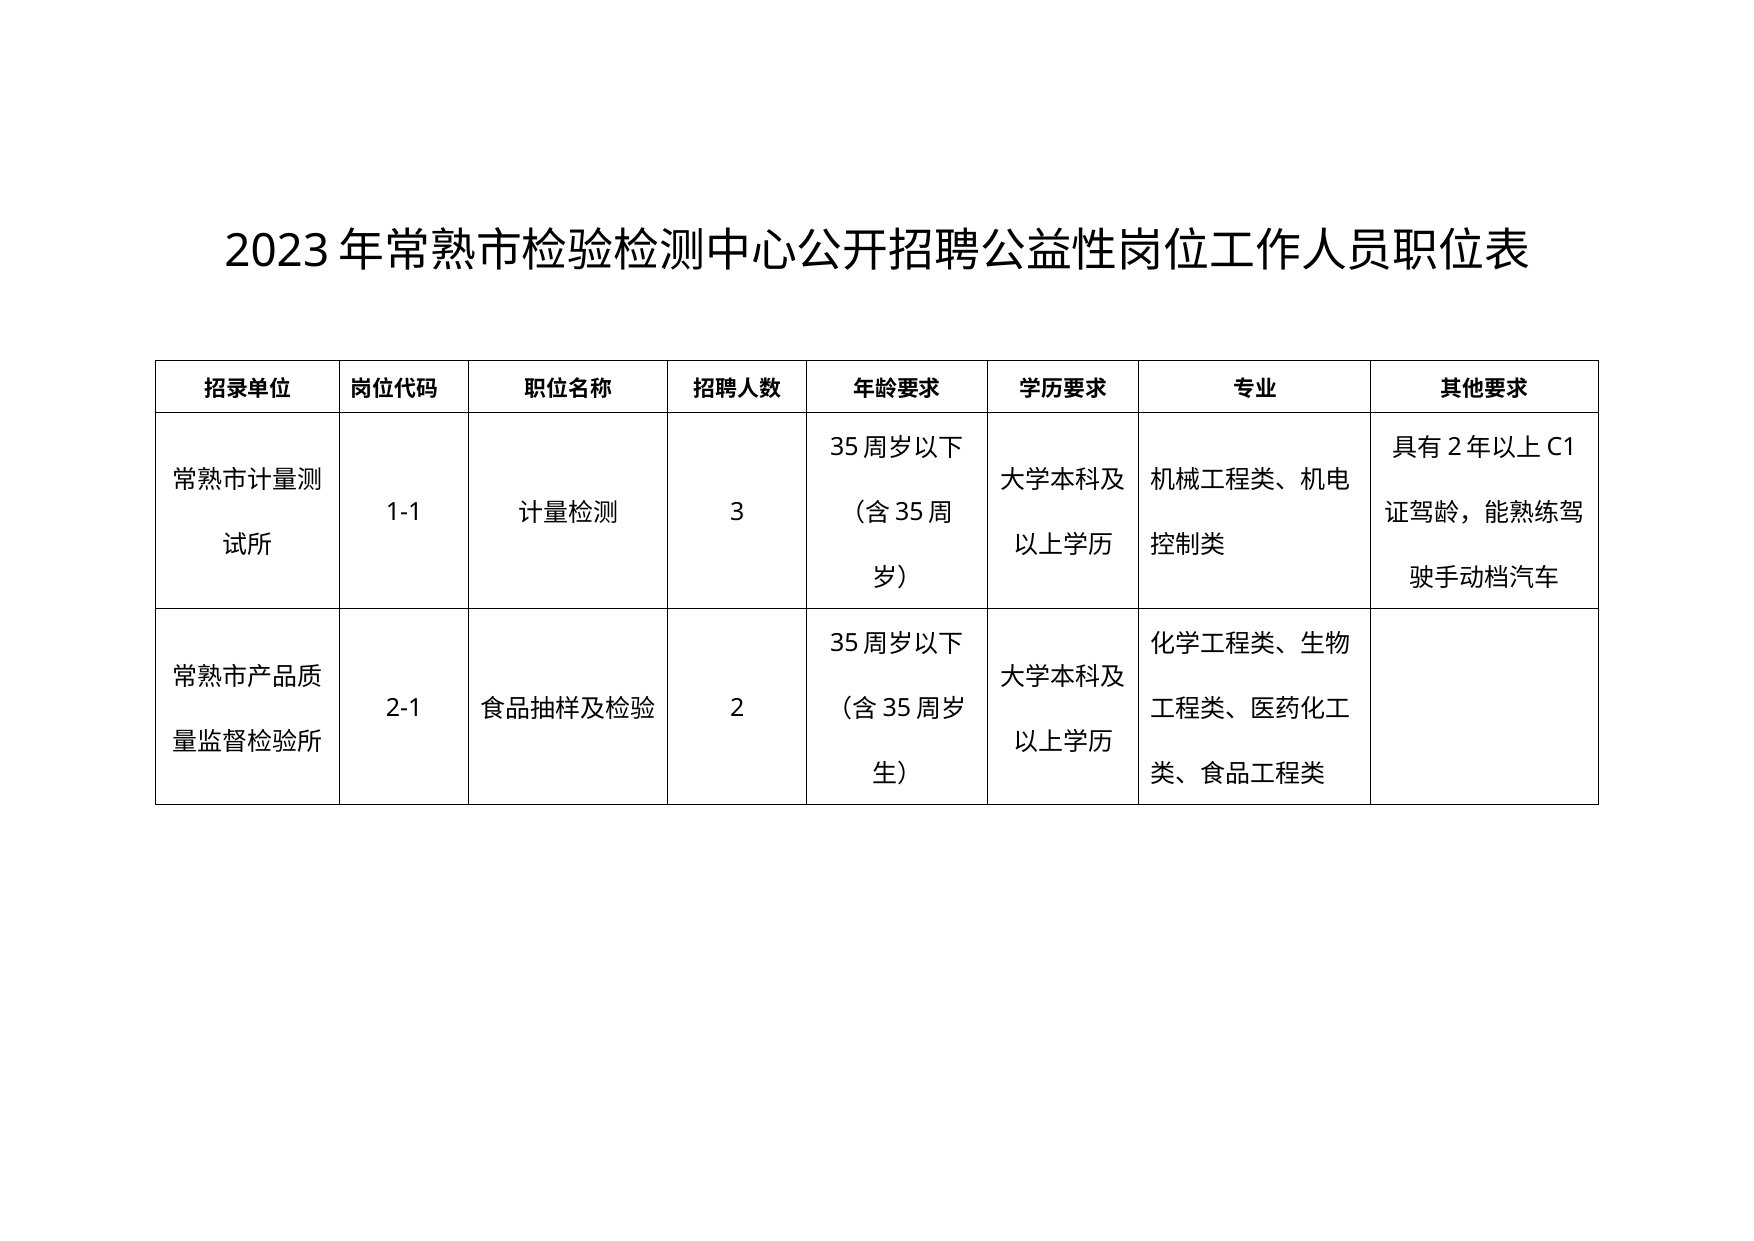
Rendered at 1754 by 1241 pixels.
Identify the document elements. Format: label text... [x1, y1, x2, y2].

table_cell 常熟市计量测试所 [156, 413, 339, 608]
table_header 岗位代码 [340, 361, 468, 412]
table_cell [1371, 609, 1598, 804]
table_cell 化学工程类、生物工程类、医药化工类、食品工程类 [1139, 609, 1370, 804]
table_header 招录单位 [156, 361, 339, 412]
table_cell 3 [668, 413, 806, 608]
table_header 专业 [1139, 361, 1370, 412]
table_header 年龄要求 [807, 361, 987, 412]
table_cell 常熟市产品质量监督检验所 [156, 609, 339, 804]
table_header 其他要求 [1371, 361, 1598, 412]
table_cell 具有2年以上C1证驾龄，能熟练驾驶手动档汽车 [1371, 413, 1598, 608]
table_cell 1-1 [340, 413, 468, 608]
table_cell 2 [668, 609, 806, 804]
table_header 职位名称 [469, 361, 667, 412]
table_header 学历要求 [988, 361, 1138, 412]
table_cell 35周岁以下（含35周岁） [807, 413, 987, 608]
table_cell 机械工程类、机电控制类 [1139, 413, 1370, 608]
table_cell 计量检测 [469, 413, 667, 608]
table_header 招聘人数 [668, 361, 806, 412]
table_cell 35周岁以下（含35周岁生） [807, 609, 987, 804]
table_cell 大学本科及以上学历 [988, 609, 1138, 804]
text 2023年常熟市检验检测中心公开招聘公益性岗位工作人员职位表 [150, 198, 1604, 295]
table_cell 食品抽样及检验 [469, 609, 667, 804]
table_cell 2-1 [340, 609, 468, 804]
table_cell 大学本科及以上学历 [988, 413, 1138, 608]
